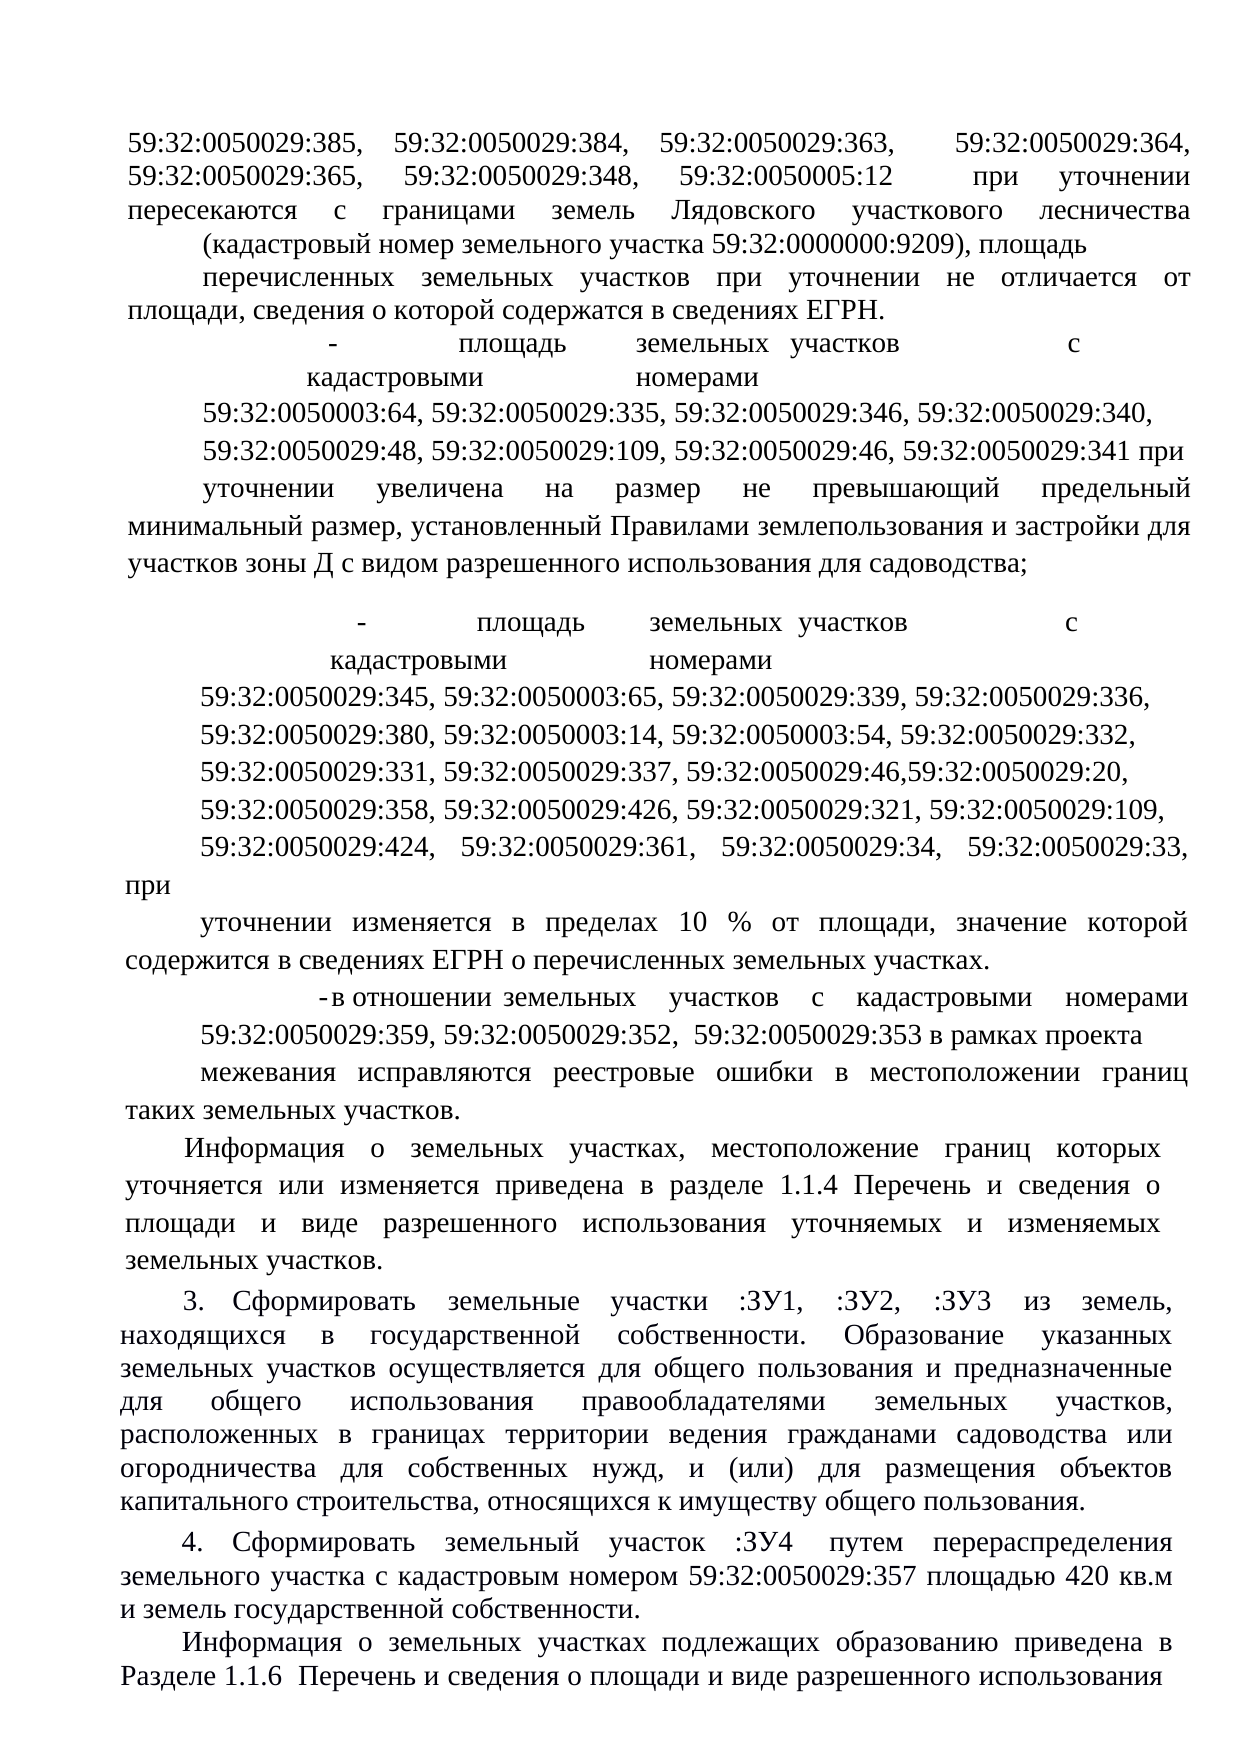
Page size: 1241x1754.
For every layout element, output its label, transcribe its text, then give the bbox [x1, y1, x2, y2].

table_header 59:32:0050029:384, [373, 118, 649, 160]
list Сформировать земельный участок :ЗУ4 путем перераспределения земельного участка с кадастровым номером 59:32:0050029:357 площадью 420 кв.м и земель государственной собственности. [120, 1524, 1172, 1625]
text уточнении увеличена на размер не превышающий предельный минимальный размер, установленный Правилами землепользования и застройки для участков зоны Д с видом разрешенного использования для садоводства; [127, 468, 1191, 580]
table_cell границами земель [373, 194, 649, 229]
table_cell пересекаются с [123, 194, 373, 229]
text - площадь земельных участков с кадастровыми номерами [253, 326, 1207, 393]
table_cell 59:32:0050029:365, [123, 160, 373, 193]
text перечисленных земельных участков при уточнении не отличается от площади, сведения о которой содержатся в сведениях ЕГРН. [127, 259, 1191, 326]
text Информация о земельных участках подлежащих образованию приведена в Разделе 1.1.6 Перечень и сведения о площади и виде разрешенного использования [120, 1625, 1173, 1692]
text Информация о земельных участках, местоположение границ которых уточняется или изменяется приведена в разделе 1.1.4 Перечень и сведения о площади и виде разрешенного использования уточняемых и изменяемых земельных участков. [125, 1127, 1161, 1277]
text межевания исправляются реестровые ошибки в местоположении границ таких земельных участков. [125, 1052, 1188, 1127]
table_cell 59:32:0050029:348, [373, 160, 649, 193]
text 59:32:0050029:331, 59:32:0050029:337, 59:32:0050029:46,59:32:0050029:20, [125, 752, 1188, 789]
text - площадь земельных участков с кадастровыми номерами [282, 602, 1207, 677]
text 59:32:0050029:380, 59:32:0050003:14, 59:32:0050003:54, 59:32:0050029:332, [125, 714, 1188, 752]
table_cell Лядовского участкового лесничества [649, 194, 1195, 229]
text (кадастровый номер земельного участка 59:32:0000000:9209), площадь [127, 229, 1191, 259]
text 59:32:0050029:424, 59:32:0050029:361, 59:32:0050029:34, 59:32:0050029:33, при [125, 827, 1188, 902]
table_cell 59:32:0050005:12 при уточнении [649, 160, 1195, 193]
text 59:32:0050029:359, 59:32:0050029:352, 59:32:0050029:353 в рамках проекта [125, 1014, 1188, 1052]
text 59:32:0050003:64, 59:32:0050029:335, 59:32:0050029:346, 59:32:0050029:340, [127, 393, 1191, 430]
text 59:32:0050029:48, 59:32:0050029:109, 59:32:0050029:46, 59:32:0050029:341 при [127, 430, 1191, 468]
text 59:32:0050029:358, 59:32:0050029:426, 59:32:0050029:321, 59:32:0050029:109, [125, 789, 1188, 827]
text уточнении изменяется в пределах 10 % от площади, значение которой содержится в сведениях ЕГРН о перечисленных земельных участках. [125, 902, 1188, 977]
table_header 59:32:0050029:385, [123, 118, 373, 160]
text - в отношении земельных участков с кадастровыми номерами [243, 977, 1207, 1014]
text 59:32:0050029:345, 59:32:0050003:65, 59:32:0050029:339, 59:32:0050029:336, [125, 677, 1188, 714]
table_header 59:32:0050029:363, 59:32:0050029:364, [649, 118, 1195, 160]
list Сформировать земельные участки :ЗУ1, :ЗУ2, :ЗУ3 из земель, находящихся в государственной собственности. Образование указанных земельных участков осуществляется для общего пользования и предназначенные для общего использования правообладателями земельных участков, расположенных в границах территории ведения гражданами садоводства или огородничества для собственных нужд, и (или) для размещения объектов капитального строительства, относящихся к имуществу общего пользования. [120, 1284, 1172, 1517]
